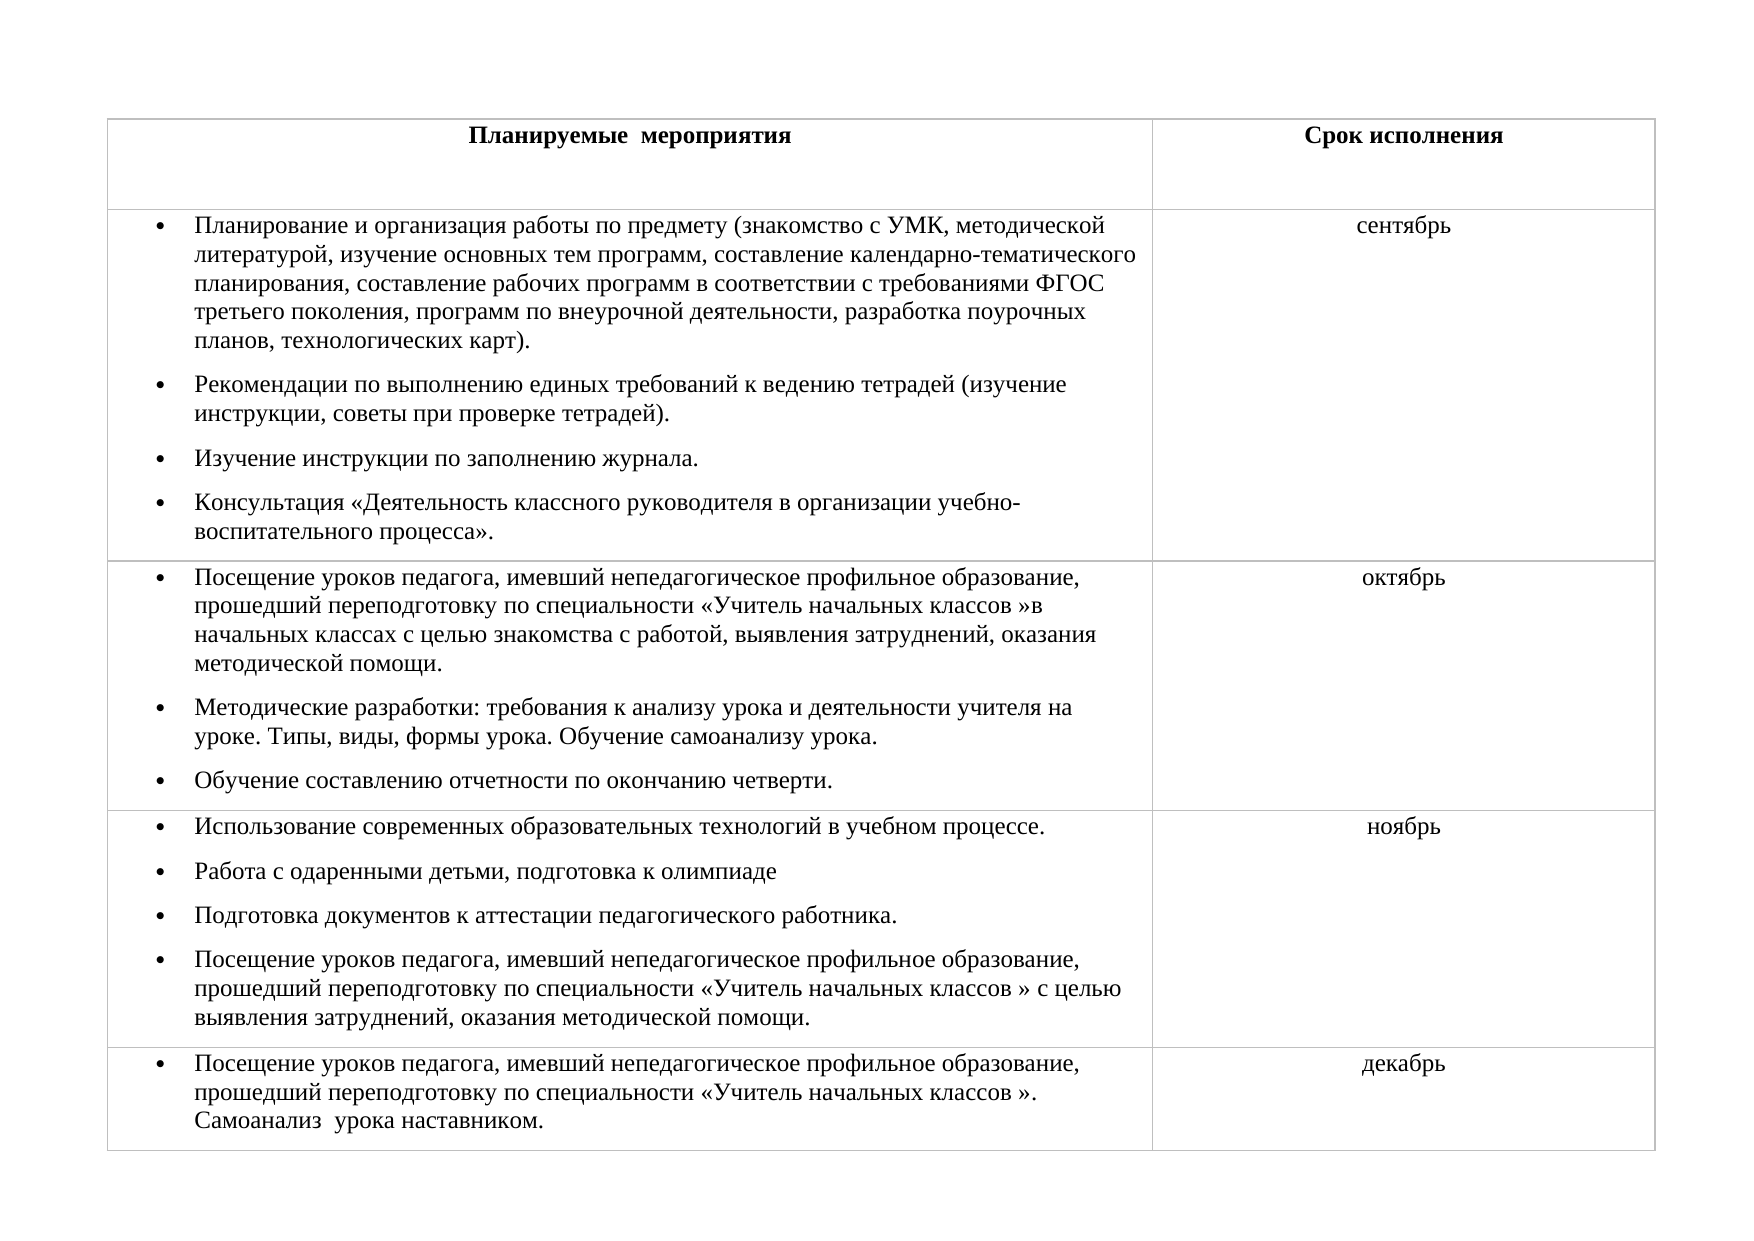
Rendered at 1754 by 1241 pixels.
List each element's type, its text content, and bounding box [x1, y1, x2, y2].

table_cell Посещение уроков педагога, имевший непедагогическое профильное образование, прошедший переподготовку по специальности «Учитель начальных классов »в начальных классах с целью знакомства с работой, выявления затруднений, оказания методической помощи. Методические разработки: требования к анализу урока и деятельности учителя на уроке. Типы, виды, формы урока. Обучение самоанализу урока. Обучение составлению отчетности по окончанию четверти. [108, 562, 1152, 810]
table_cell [108, 1048, 1152, 1150]
table_cell cентябрь [1153, 210, 1654, 560]
table_cell Планирование и организация работы по предмету (знакомство с УМК, методической литературой, изучение основных тем программ, составление календарно-тематического планирования, составление рабочих программ в соответствии с требованиями ФГОС третьего поколения, программ по внеурочной деятельности, разработка поурочных планов, технологических карт). Рекомендации по выполнению единых требований к ведению тетрадей (изучение инструкции, советы при проверке тетрадей). Изучение инструкции по заполнению журнала. Консультация «Деятельность классного руководителя в организации учебно- воспитательного процесса». [108, 210, 1152, 560]
table_header Планируемые мероприятия [108, 120, 1152, 208]
table_cell декабрь [1153, 1048, 1654, 1150]
table_cell октябрь [1153, 562, 1654, 810]
table_cell ноябрь [1153, 811, 1654, 1046]
table_cell Использование современных образовательных технологий в учебном процессе. Работа с одаренными детьми, подготовка к олимпиаде Подготовка документов к аттестации педагогического работника. Посещение уроков педагога, имевший непедагогическое профильное образование, прошедший переподготовку по специальности «Учитель начальных классов » с целью выявления затруднений, оказания методической помощи. [108, 811, 1152, 1046]
table_header Срок исполнения [1153, 120, 1654, 208]
